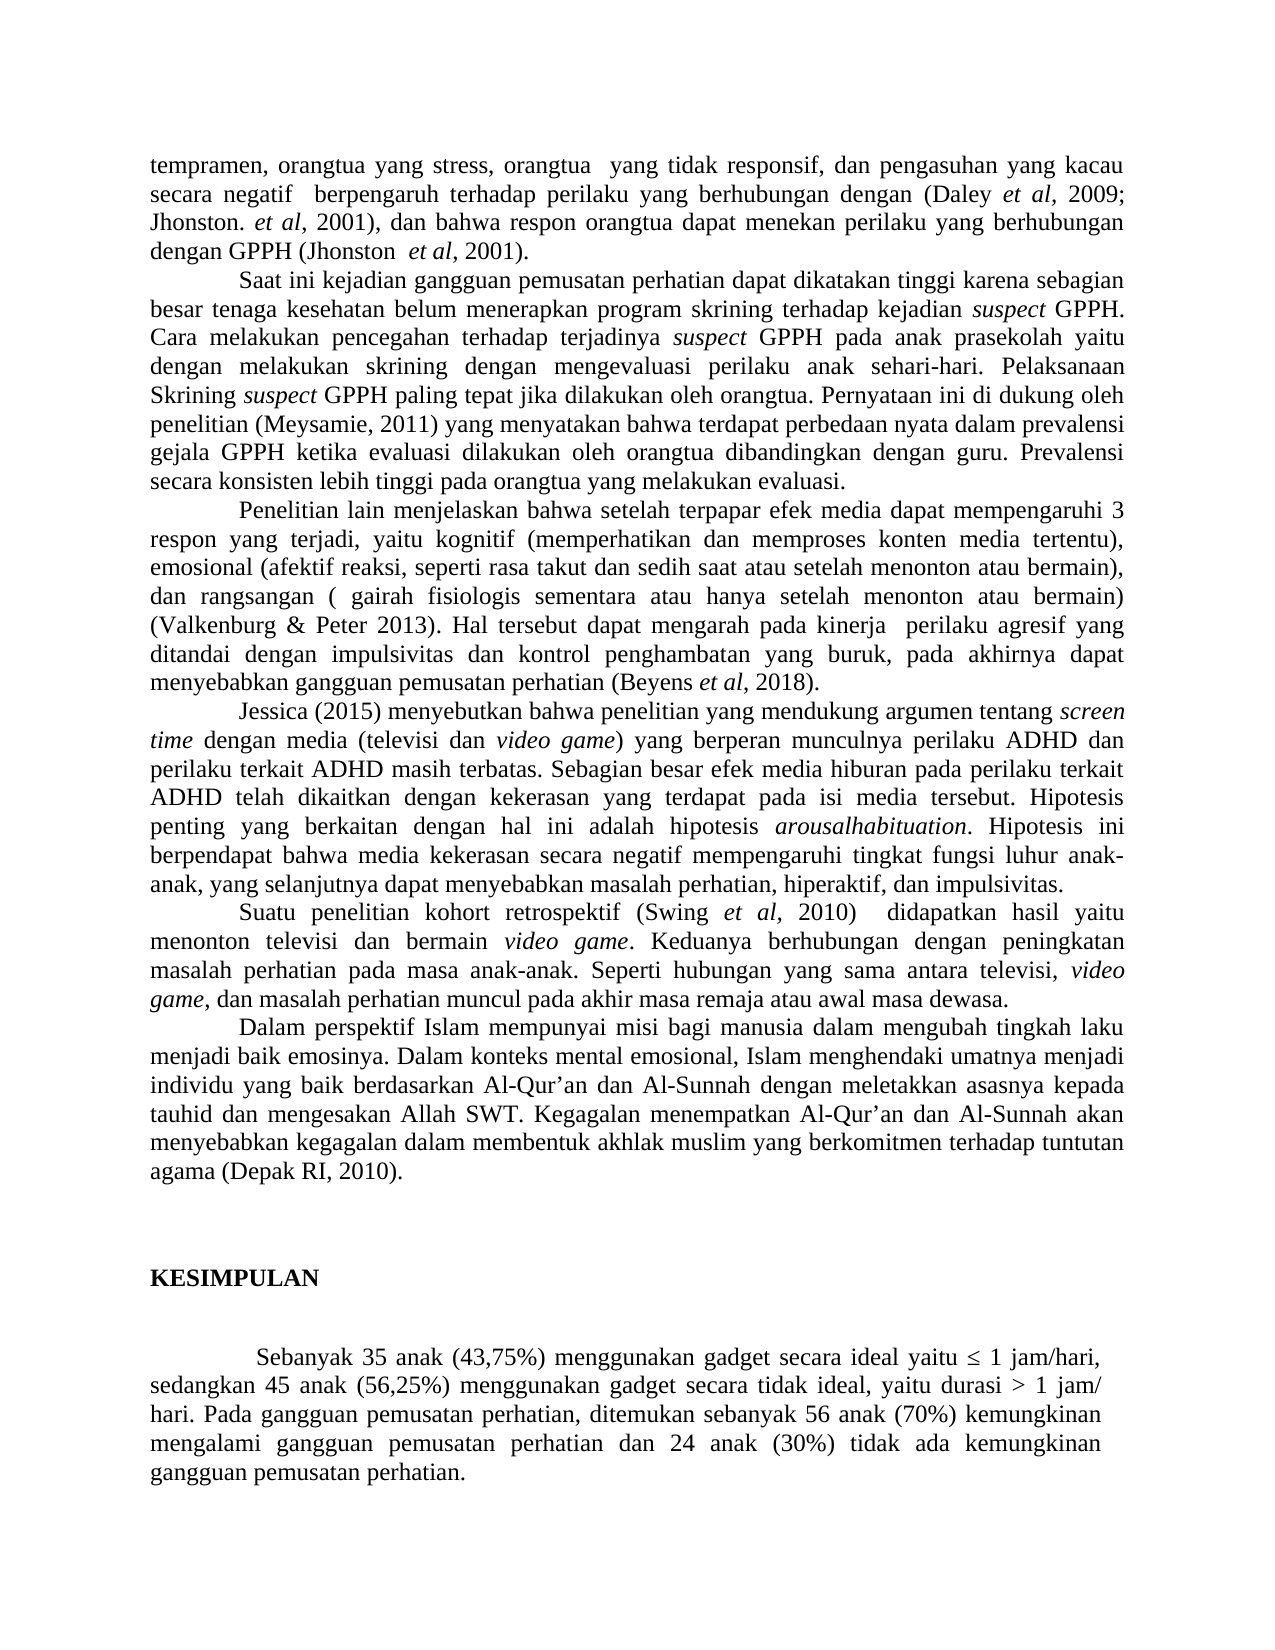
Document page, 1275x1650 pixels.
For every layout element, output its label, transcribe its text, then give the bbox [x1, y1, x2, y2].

text Jessica (2015) menyebutkan bahwa penelitian yang mendukung argumen tentang screen time dengan media (televisi dan video game) yang berperan munculnya perilaku ADHD dan perilaku terkait ADHD masih terbatas. Sebagian besar efek media hiburan pada perilaku terkait ADHD telah dikaitkan dengan kekerasan yang terdapat pada isi media tersebut. Hipotesis penting yang berkaitan dengan hal ini adalah hipotesis arousalhabituation. Hipotesis ini berpendapat bahwa media kekerasan secara negatif mempengaruhi tingkat fungsi luhur anak-anak, yang selanjutnya dapat menyebabkan masalah perhatian, hiperaktif, dan impulsivitas. [150, 696, 1125, 897]
text Penelitian lain menjelaskan bahwa setelah terpapar efek media dapat mempengaruhi 3 respon yang terjadi, yaitu kognitif (memperhatikan dan memproses konten media tertentu), emosional (afektif reaksi, seperti rasa takut dan sedih saat atau setelah menonton atau bermain), dan rangsangan ( gairah fisiologis sementara atau hanya setelah menonton atau bermain) (Valkenburg & Peter 2013). Hal tersebut dapat mengarah pada kinerja perilaku agresif yang ditandai dengan impulsivitas dan kontrol penghambatan yang buruk, pada akhirnya dapat menyebabkan gangguan pemusatan perhatian (Beyens et al, 2018). [150, 495, 1125, 696]
text Sebanyak 35 anak (43,75%) menggunakan gadget secara ideal yaitu ≤ 1 jam/hari, sedangkan 45 anak (56,25%) menggunakan gadget secara tidak ideal, yaitu durasi > 1 jam/ hari. Pada gangguan pemusatan perhatian, ditemukan sebanyak 56 anak (70%) kemungkinan mengalami gangguan pemusatan perhatian dan 24 anak (30%) tidak ada kemungkinan gangguan pemusatan perhatian. [150, 1342, 1102, 1485]
text Suatu penelitian kohort retrospektif (Swing et al, 2010) didapatkan hasil yaitu menonton televisi dan bermain video game. Keduanya berhubungan dengan peningkatan masalah perhatian pada masa anak-anak. Seperti hubungan yang sama antara televisi, video game, dan masalah perhatian muncul pada akhir masa remaja atau awal masa dewasa. [150, 897, 1125, 1012]
text Dalam perspektif Islam mempunyai misi bagi manusia dalam mengubah tingkah laku menjadi baik emosinya. Dalam konteks mental emosional, Islam menghendaki umatnya menjadi individu yang baik berdasarkan Al-Qur’an dan Al-Sunnah dengan meletakkan asasnya kepada tauhid dan mengesakan Allah SWT. Kegagalan menempatkan Al-Qur’an dan Al-Sunnah akan menyebabkan kegagalan dalam membentuk akhlak muslim yang berkomitmen terhadap tuntutan agama (Depak RI, 2010). [150, 1012, 1125, 1185]
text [150, 150, 1125, 265]
text Saat ini kejadian gangguan pemusatan perhatian dapat dikatakan tinggi karena sebagian besar tenaga kesehatan belum menerapkan program skrining terhadap kejadian suspect GPPH. Cara melakukan pencegahan terhadap terjadinya suspect GPPH pada anak prasekolah yaitu dengan melakukan skrining dengan mengevaluasi perilaku anak sehari-hari. Pelaksanaan Skrining suspect GPPH paling tepat jika dilakukan oleh orangtua. Pernyataan ini di dukung oleh penelitian (Meysamie, 2011) yang menyatakan bahwa terdapat perbedaan nyata dalam prevalensi gejala GPPH ketika evaluasi dilakukan oleh orangtua dibandingkan dengan guru. Prevalensi secara konsisten lebih tinggi pada orangtua yang melakukan evaluasi. [150, 265, 1125, 495]
text KESIMPULAN [150, 1263, 1125, 1292]
